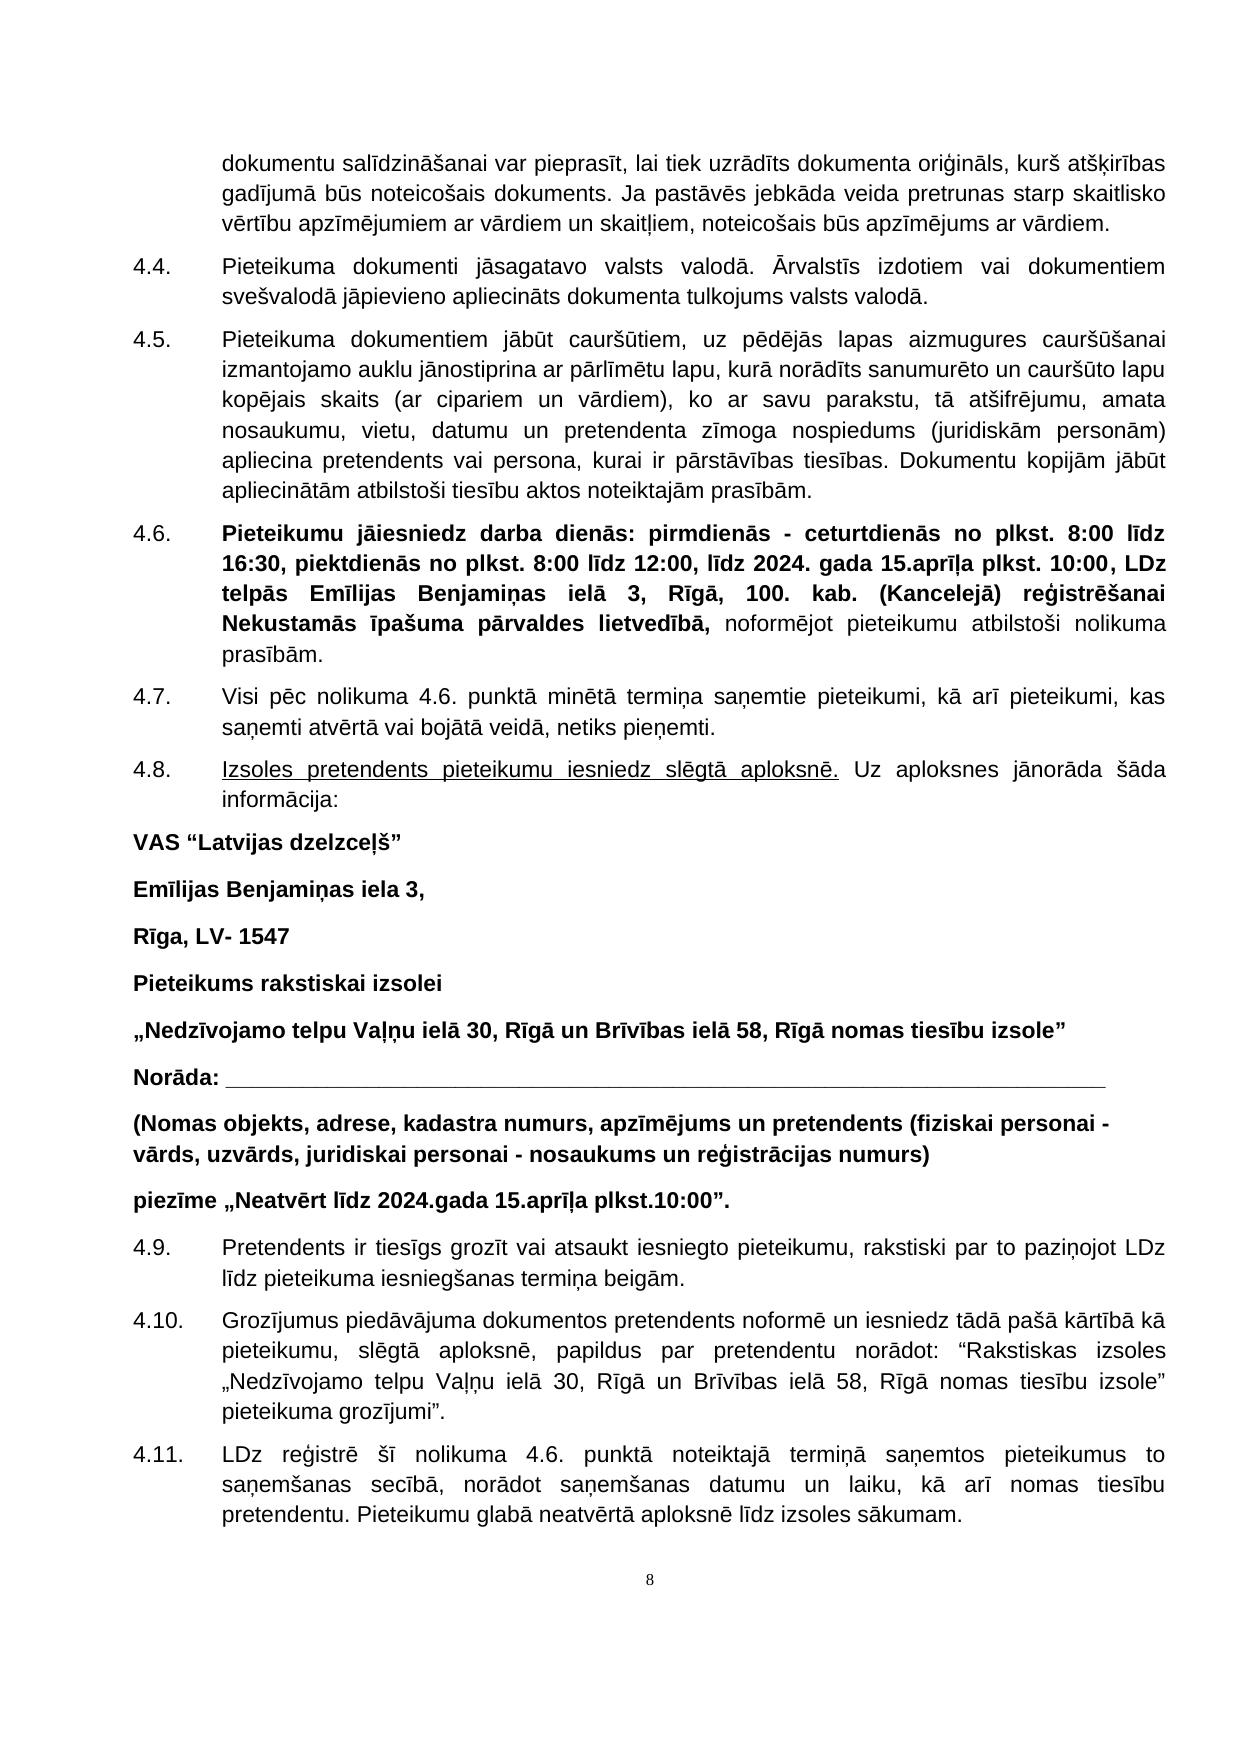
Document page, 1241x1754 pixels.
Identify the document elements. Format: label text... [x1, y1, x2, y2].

text Pieteikums rakstiskai izsolei [133, 970, 1166, 996]
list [133, 150, 1166, 237]
text VAS “Latvijas dzelzceļš” [133, 829, 1166, 856]
list Grozījumus piedāvājuma dokumentos pretendents noformē un iesniedz tādā pašā kārtībā kā pieteikumu, slēgtā aploksnē, papildus par pretendentu norādot: “Rakstiskas izsoles „Nedzīvojamo telpu Vaļņu ielā 30, Rīgā un Brīvības ielā 58, Rīgā nomas tiesību izsole” pieteikuma grozījumi”. [133, 1307, 1166, 1424]
list Pieteikumu jāiesniedz darba dienās: pirmdienās - ceturtdienās no plkst. 8:00 līdz 16:30, piektdienās no plkst. 8:00 līdz 12:00, līdz 2024. gada 15.aprīļa plkst. 10:00, LDz telpās Emīlijas Benjamiņas ielā 3, Rīgā, 100. kab. (Kancelejā) reģistrēšanai Nekustamās īpašuma pārvaldes lietvedībā, noformējot pieteikumu atbilstoši nolikuma prasībām. [133, 520, 1166, 667]
text Norāda: _____________________________________________________________________ [133, 1063, 1166, 1090]
list Pieteikuma dokumentiem jābūt cauršūtiem, uz pēdējās lapas aizmugures cauršūšanai izmantojamo auklu jānostiprina ar pārlīmētu lapu, kurā norādīts sanumurēto un cauršūto lapu kopējais skaits (ar cipariem un vārdiem), ko ar savu parakstu, tā atšifrējumu, amata nosaukumu, vietu, datumu un pretendenta zīmoga nospiedums (juridiskām personām) apliecina pretendents vai persona, kurai ir pārstāvības tiesības. Dokumentu kopijām jābūt apliecinātām atbilstoši tiesību aktos noteiktajām prasībām. [133, 326, 1166, 503]
text Emīlijas Benjamiņas iela 3, [133, 876, 1166, 902]
list Izsoles pretendents pieteikumu iesniedz slēgtā aploksnē. Uz aploksnes jānorāda šāda informācija: [133, 756, 1166, 813]
text piezīme „Neatvērt līdz 2024.gada 15.aprīļa plkst.10:00”. [133, 1187, 1166, 1214]
list Pieteikuma dokumenti jāsagatavo valsts valodā. Ārvalstīs izdotiem vai dokumentiem svešvalodā jāpievieno apliecināts dokumenta tulkojums valsts valodā. [133, 253, 1166, 310]
text „Nedzīvojamo telpu Vaļņu ielā 30, Rīgā un Brīvības ielā 58, Rīgā nomas tiesību izsole” [133, 1017, 1166, 1043]
text Rīga, LV- 1547 [133, 923, 1166, 949]
list Pretendents ir tiesīgs grozīt vai atsaukt iesniegto pieteikumu, rakstiski par to paziņojot LDz līdz pieteikuma iesniegšanas termiņa beigām. [133, 1234, 1166, 1291]
list LDz reģistrē šī nolikuma 4.6. punktā noteiktajā termiņā saņemtos pieteikumus to saņemšanas secībā, norādot saņemšanas datumu un laiku, kā arī nomas tiesību pretendentu. Pieteikumu glabā neatvērtā aploksnē līdz izsoles sākumam. [133, 1441, 1166, 1527]
text (Nomas objekts, adrese, kadastra numurs, apzīmējums un pretendents (fiziskai personai - vārds, uzvārds, juridiskai personai - nosaukums un reģistrācijas numurs) [133, 1110, 1166, 1167]
list Visi pēc nolikuma 4.6. punktā minētā termiņa saņemtie pieteikumi, kā arī pieteikumi, kas saņemti atvērtā vai bojātā veidā, netiks pieņemti. [133, 683, 1166, 740]
